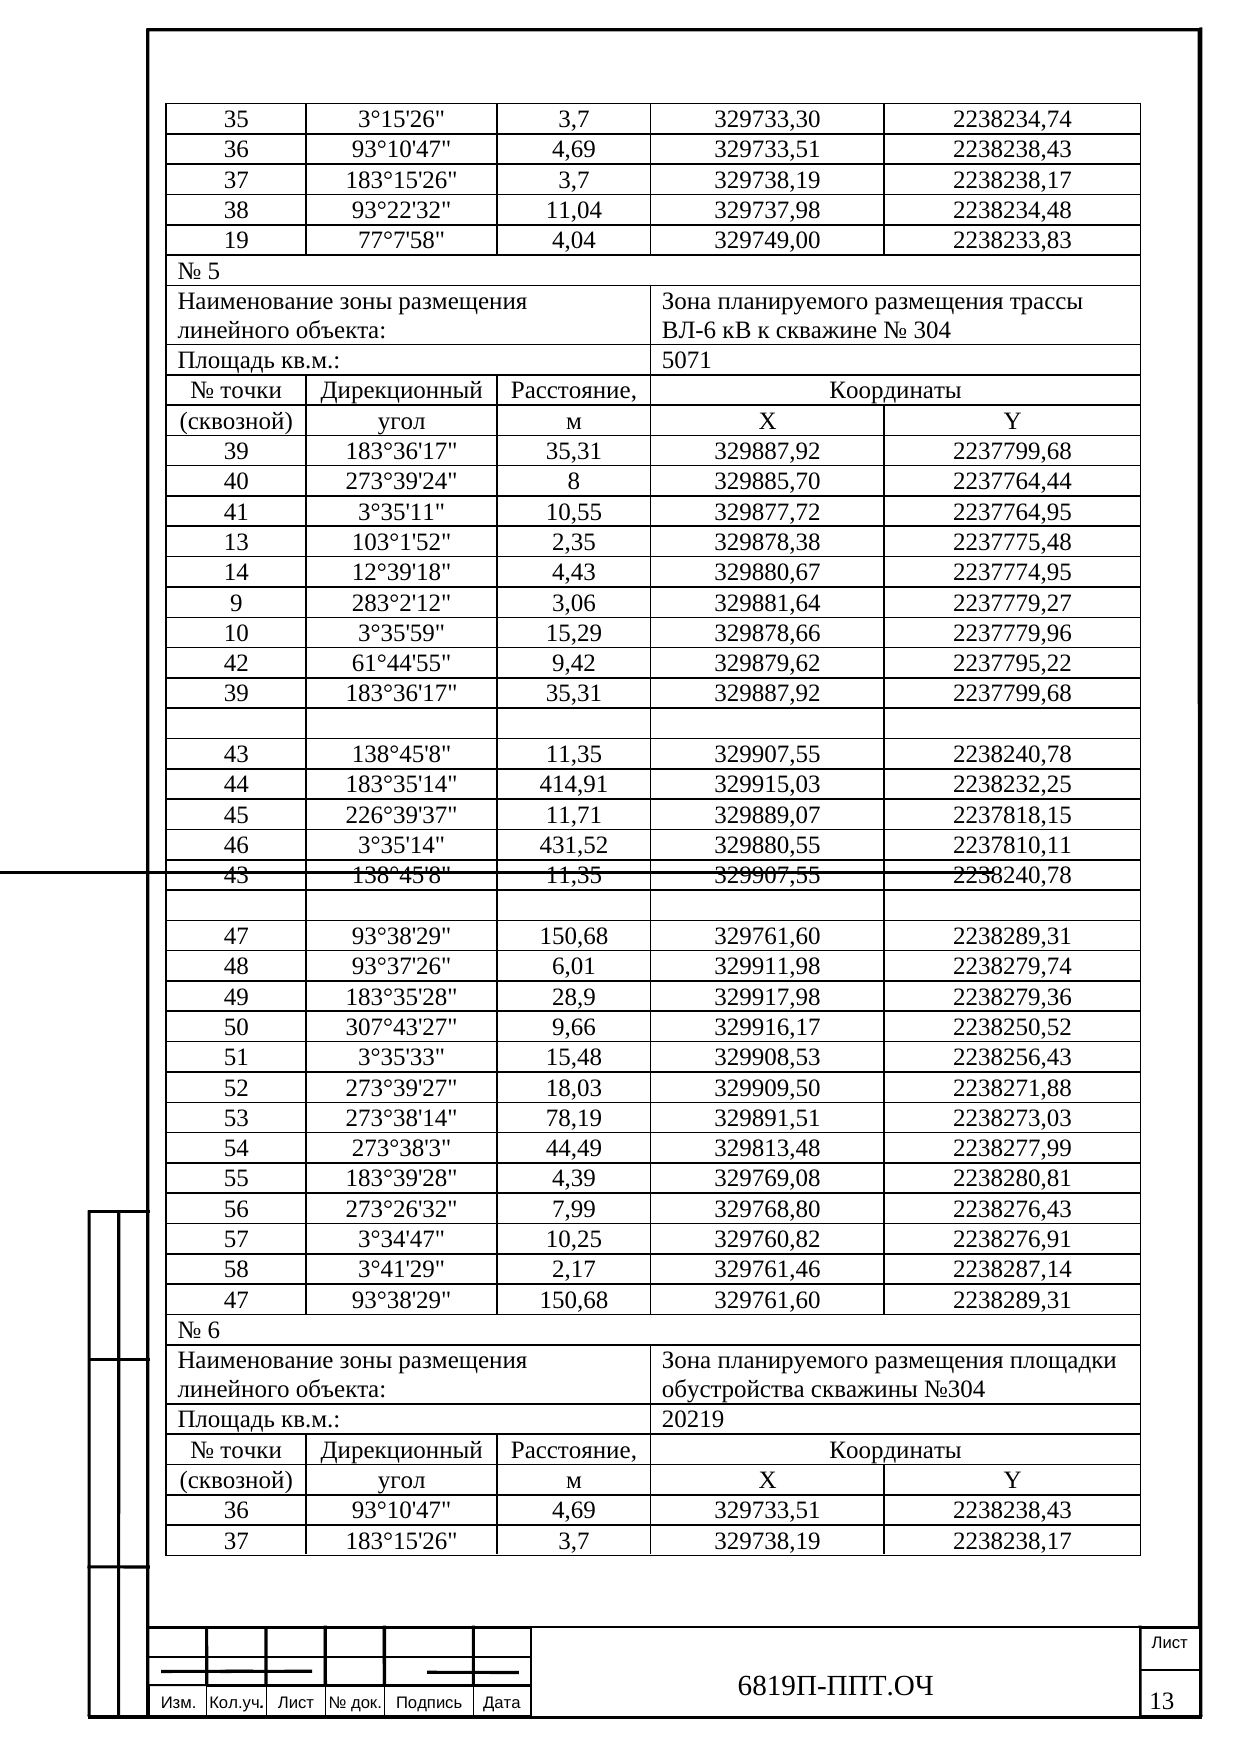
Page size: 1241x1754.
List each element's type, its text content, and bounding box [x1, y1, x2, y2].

table_cell 3,7 [498, 165, 650, 193]
table_cell 39 [167, 679, 305, 707]
table_cell 39 [167, 436, 305, 465]
table_cell 3°34'47" [307, 1224, 496, 1253]
table_cell 3,7 [498, 1526, 650, 1554]
table_cell 93°38'29" [307, 921, 496, 950]
table_cell 2238240,78 [885, 861, 1140, 889]
table_cell 2237810,11 [885, 830, 1140, 859]
table_cell 329915,03 [651, 770, 883, 798]
table_cell Площадь кв.м.: [167, 1405, 650, 1433]
table_cell № точки [167, 376, 305, 404]
table_cell 10 [167, 618, 305, 647]
table_cell 11,35 [498, 861, 650, 889]
table_cell 2238289,31 [885, 1285, 1140, 1313]
table_cell 48 [167, 951, 305, 980]
table_cell 2238256,43 [885, 1042, 1140, 1071]
table_cell 11,71 [498, 800, 650, 828]
table_cell 19 [167, 226, 305, 254]
table_cell 103°1'52" [307, 527, 496, 556]
table_cell м [498, 1465, 650, 1494]
table_cell 329880,55 [651, 830, 883, 859]
table_cell 2238233,83 [885, 226, 1140, 254]
table_cell 329761,46 [651, 1255, 883, 1283]
table_cell 2238240,78 [885, 739, 1140, 768]
table_cell 44 [167, 770, 305, 798]
table_cell 183°39'28" [307, 1164, 496, 1192]
table_cell 414,91 [498, 770, 650, 798]
table_cell 329911,98 [651, 951, 883, 980]
table_cell 3°35'14" [307, 830, 496, 859]
table_cell [651, 709, 883, 738]
table_cell 43 [167, 861, 305, 889]
table_cell 2237774,95 [885, 557, 1140, 586]
table_cell 150,68 [498, 921, 650, 950]
table_cell 2237799,68 [885, 436, 1140, 465]
table_cell 4,43 [498, 557, 650, 586]
table_cell 35,31 [498, 436, 650, 465]
table_cell 329733,51 [651, 1496, 883, 1524]
table_cell [498, 709, 650, 738]
table_cell 2238271,88 [885, 1073, 1140, 1101]
table_cell 35 [167, 104, 305, 133]
table_cell 273°38'14" [307, 1103, 496, 1132]
table_cell 2238289,31 [885, 921, 1140, 950]
table_cell 2237764,44 [885, 466, 1140, 495]
table_cell 2238277,99 [885, 1133, 1140, 1162]
table_cell 329891,51 [651, 1103, 883, 1132]
table_cell 183°36'17" [307, 436, 496, 465]
table_cell 226°39'37" [307, 800, 496, 828]
table_cell 2,17 [498, 1255, 650, 1283]
table_cell 53 [167, 1103, 305, 1132]
table_cell Зона планируемого размещения трассы ВЛ-6 кВ к скважине № 304 [651, 286, 1140, 343]
table_cell 2238276,91 [885, 1224, 1140, 1253]
table_cell 329880,67 [651, 557, 883, 586]
table_cell Y [885, 1465, 1140, 1494]
table_cell 329887,92 [651, 679, 883, 707]
table_cell (сквозной) [167, 1465, 305, 1494]
table_cell 9,42 [498, 648, 650, 677]
table_cell 307°43'27" [307, 1012, 496, 1041]
table_cell № точки [167, 1435, 305, 1463]
table_cell 329878,66 [651, 618, 883, 647]
table_cell 93°38'29" [307, 1285, 496, 1313]
table_cell 9 [167, 588, 305, 616]
table_cell 329887,92 [651, 436, 883, 465]
table_cell 40 [167, 466, 305, 495]
table_cell 329877,72 [651, 497, 883, 525]
table_cell м [498, 406, 650, 434]
table_cell Дирекционный [307, 376, 496, 404]
table_cell 138°45'8" [307, 739, 496, 768]
table_cell 2238238,17 [885, 165, 1140, 193]
table_cell 329916,17 [651, 1012, 883, 1041]
table_cell 3°35'33" [307, 1042, 496, 1071]
table_cell [885, 709, 1140, 738]
table_cell Наименование зоны размещения линейного объекта: [167, 1346, 650, 1403]
table_cell 2238280,81 [885, 1164, 1140, 1192]
table_cell 4,39 [498, 1164, 650, 1192]
table_cell 54 [167, 1133, 305, 1162]
table_cell 2,35 [498, 527, 650, 556]
table_cell 4,69 [498, 1496, 650, 1524]
table_cell угол [307, 406, 496, 434]
table_cell 4,69 [498, 135, 650, 163]
table_cell 183°36'17" [307, 679, 496, 707]
table_cell 329878,38 [651, 527, 883, 556]
table_cell 431,52 [498, 830, 650, 859]
table_cell 38 [167, 195, 305, 224]
table_cell Площадь кв.м.: [167, 345, 650, 374]
table_cell 329761,60 [651, 921, 883, 950]
table_cell 14 [167, 557, 305, 586]
table_cell 37 [167, 1526, 305, 1554]
table_cell 329881,64 [651, 588, 883, 616]
table_cell X [651, 406, 883, 434]
table_cell 329768,80 [651, 1194, 883, 1223]
table_cell 4,04 [498, 226, 650, 254]
table_cell 93°10'47" [307, 1496, 496, 1524]
table_cell 3°35'11" [307, 497, 496, 525]
table_cell 2238238,43 [885, 135, 1140, 163]
table_cell 42 [167, 648, 305, 677]
table_cell 329909,50 [651, 1073, 883, 1101]
table_cell 12°39'18" [307, 557, 496, 586]
table_cell 273°26'32" [307, 1194, 496, 1223]
table_cell 52 [167, 1073, 305, 1101]
table_cell Наименование зоны размещения линейного объекта: [167, 286, 650, 343]
table_cell Зона планируемого размещения площадки обустройства скважины №304 [651, 1346, 1140, 1403]
table_cell 46 [167, 830, 305, 859]
table_cell Координаты [651, 376, 1140, 404]
table_cell 15,29 [498, 618, 650, 647]
table_cell 3°15'26" [307, 104, 496, 133]
table_cell 18,03 [498, 1073, 650, 1101]
table_cell 2238234,48 [885, 195, 1140, 224]
table_cell 2238238,43 [885, 1496, 1140, 1524]
table_cell [651, 891, 883, 919]
table_cell 78,19 [498, 1103, 650, 1132]
table_cell № 6 [167, 1315, 1140, 1344]
table_cell 11,04 [498, 195, 650, 224]
table_cell 329769,08 [651, 1164, 883, 1192]
table_cell 2237775,48 [885, 527, 1140, 556]
table_cell 329889,07 [651, 800, 883, 828]
table_cell [307, 709, 496, 738]
table_cell 2238287,14 [885, 1255, 1140, 1283]
table_cell (сквозной) [167, 406, 305, 434]
table_cell 329917,98 [651, 982, 883, 1010]
table_cell 43 [167, 739, 305, 768]
table_cell 2237779,96 [885, 618, 1140, 647]
table_cell [885, 891, 1140, 919]
table_cell 329733,51 [651, 135, 883, 163]
table_cell 8 [498, 466, 650, 495]
table_cell угол [307, 1465, 496, 1494]
table_cell 15,48 [498, 1042, 650, 1071]
table_cell X [651, 1465, 883, 1494]
table_cell 6,01 [498, 951, 650, 980]
table_cell Координаты [651, 1435, 1140, 1463]
table_cell 41 [167, 497, 305, 525]
table_cell 5071 [651, 345, 1140, 374]
table_cell 45 [167, 800, 305, 828]
table_cell 2238234,74 [885, 104, 1140, 133]
table_cell 2237799,68 [885, 679, 1140, 707]
table_cell 329733,30 [651, 104, 883, 133]
table_cell Расстояние, [498, 376, 650, 404]
table_cell 2237818,15 [885, 800, 1140, 828]
table_cell 50 [167, 1012, 305, 1041]
table_cell 44,49 [498, 1133, 650, 1162]
table_cell 49 [167, 982, 305, 1010]
table_cell 3°41'29" [307, 1255, 496, 1283]
table_cell 2237779,27 [885, 588, 1140, 616]
table_cell [167, 891, 305, 919]
table_cell Дирекционный [307, 1435, 496, 1463]
table_cell 28,9 [498, 982, 650, 1010]
table_cell 329761,60 [651, 1285, 883, 1313]
table_cell 93°22'32" [307, 195, 496, 224]
table_cell 273°39'27" [307, 1073, 496, 1101]
table_cell 47 [167, 1285, 305, 1313]
table_cell 57 [167, 1224, 305, 1253]
table_cell 51 [167, 1042, 305, 1071]
table_cell 273°38'3" [307, 1133, 496, 1162]
table_cell 183°35'14" [307, 770, 496, 798]
table_cell 2238279,36 [885, 982, 1140, 1010]
table_cell 9,66 [498, 1012, 650, 1041]
table_cell 329738,19 [651, 1526, 883, 1554]
table_cell № 5 [167, 256, 1140, 284]
table_cell 2238238,17 [885, 1526, 1140, 1554]
table_cell 329738,19 [651, 165, 883, 193]
table_cell 11,35 [498, 739, 650, 768]
table_cell 329907,55 [651, 861, 883, 889]
table_cell 2237795,22 [885, 648, 1140, 677]
table_cell 2237764,95 [885, 497, 1140, 525]
table_cell 55 [167, 1164, 305, 1192]
table_cell Расстояние, [498, 1435, 650, 1463]
table_cell 56 [167, 1194, 305, 1223]
table_cell 329885,70 [651, 466, 883, 495]
table_cell 329908,53 [651, 1042, 883, 1071]
table_cell 13 [167, 527, 305, 556]
table_cell 283°2'12" [307, 588, 496, 616]
table_cell 35,31 [498, 679, 650, 707]
table_cell [498, 891, 650, 919]
table_cell 77°7'58" [307, 226, 496, 254]
table_cell 36 [167, 135, 305, 163]
table_cell 273°39'24" [307, 466, 496, 495]
table_cell [167, 709, 305, 738]
table_cell 61°44'55" [307, 648, 496, 677]
table_cell 329879,62 [651, 648, 883, 677]
table_cell 2238232,25 [885, 770, 1140, 798]
table_cell 10,25 [498, 1224, 650, 1253]
table_cell 183°15'26" [307, 1526, 496, 1554]
table_cell 3,06 [498, 588, 650, 616]
table_cell 2238276,43 [885, 1194, 1140, 1223]
table_cell 329907,55 [651, 739, 883, 768]
table_cell 329749,00 [651, 226, 883, 254]
table_cell 329760,82 [651, 1224, 883, 1253]
table_cell 93°10'47" [307, 135, 496, 163]
table_cell 20219 [651, 1405, 1140, 1433]
table_cell 329813,48 [651, 1133, 883, 1162]
table_cell 150,68 [498, 1285, 650, 1313]
table_cell 58 [167, 1255, 305, 1283]
table_cell 93°37'26" [307, 951, 496, 980]
table_cell 183°35'28" [307, 982, 496, 1010]
table_cell 2238279,74 [885, 951, 1140, 980]
table_cell 47 [167, 921, 305, 950]
table_cell 37 [167, 165, 305, 193]
table_cell 2238250,52 [885, 1012, 1140, 1041]
table_cell 36 [167, 1496, 305, 1524]
table_cell [307, 891, 496, 919]
table_cell 3,7 [498, 104, 650, 133]
table_cell Y [885, 406, 1140, 434]
table_cell 7,99 [498, 1194, 650, 1223]
table_cell 329737,98 [651, 195, 883, 224]
table_cell 10,55 [498, 497, 650, 525]
table_cell 183°15'26" [307, 165, 496, 193]
table_cell 2238273,03 [885, 1103, 1140, 1132]
table_cell 138°45'8" [307, 861, 496, 889]
table_cell 3°35'59" [307, 618, 496, 647]
